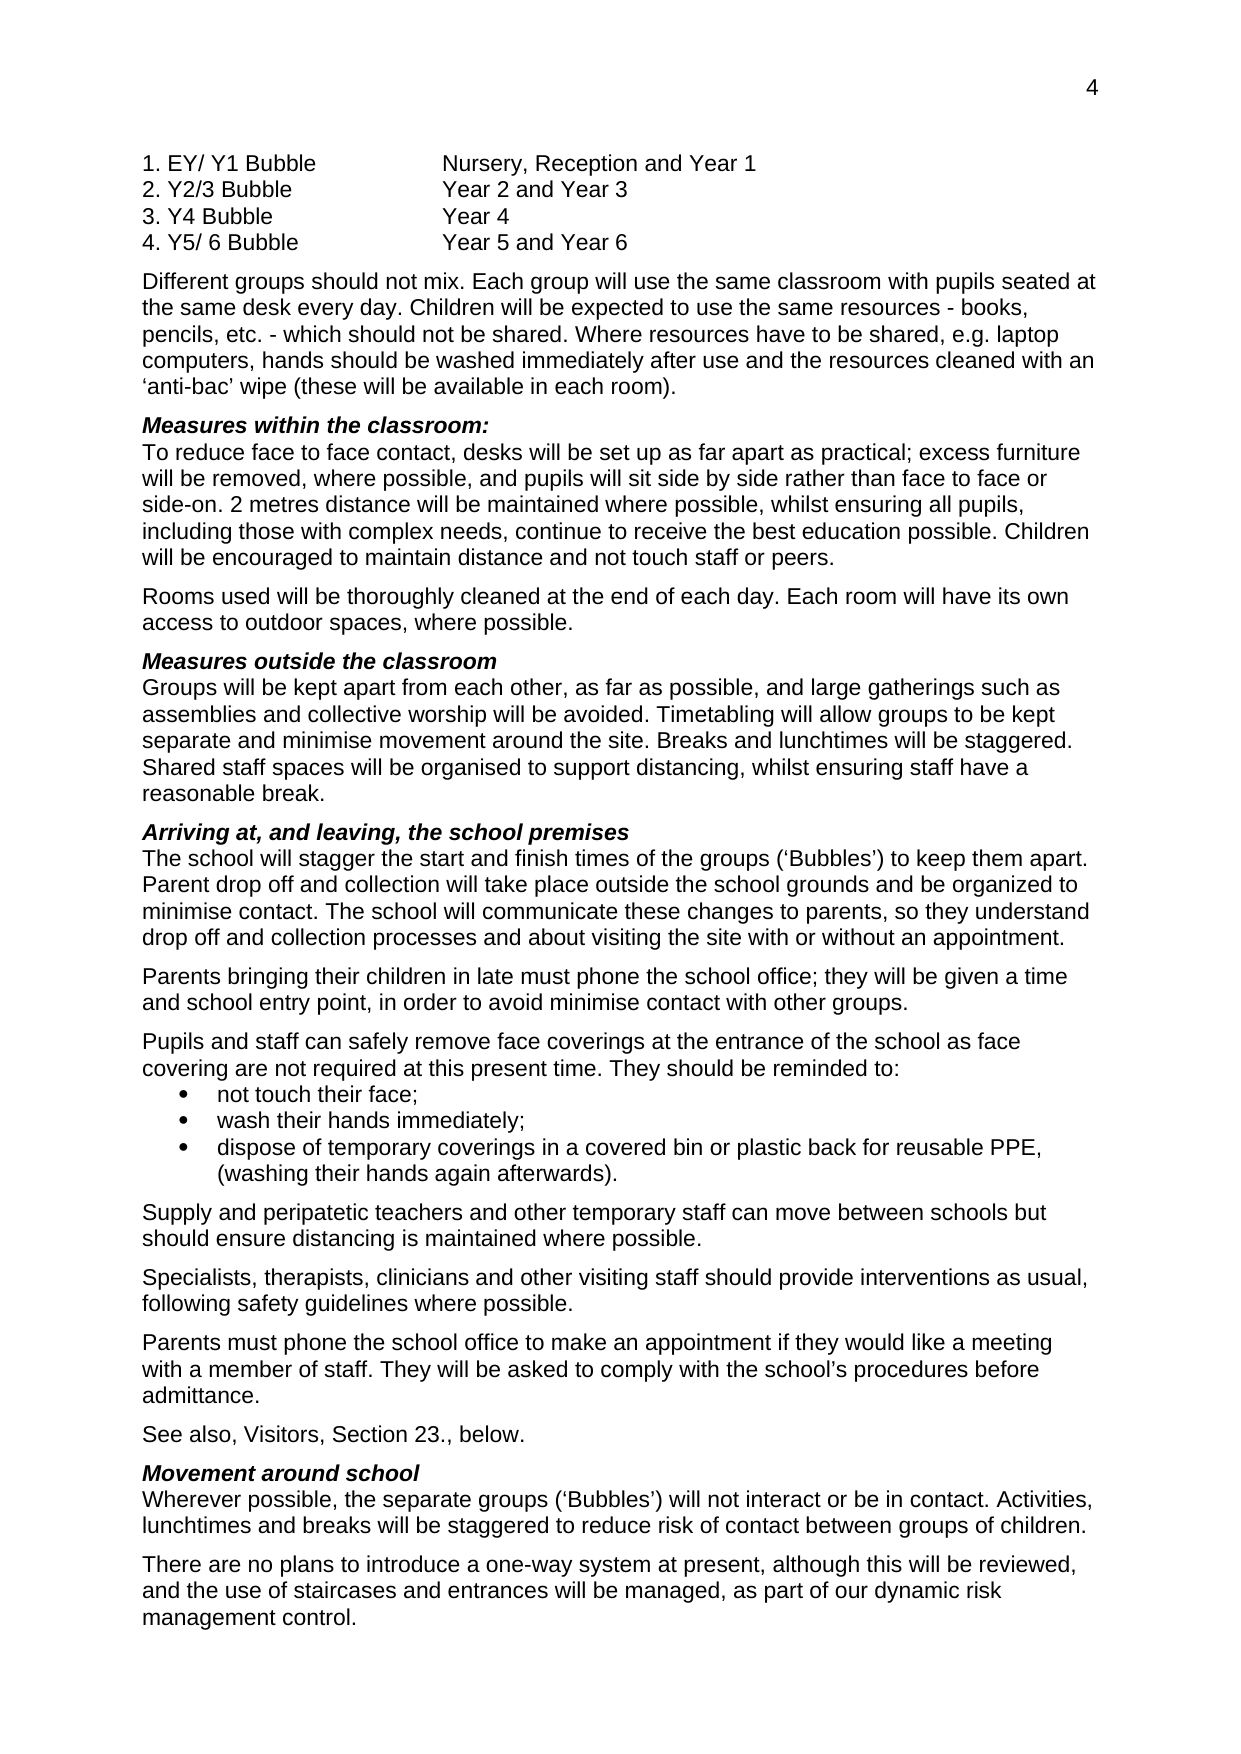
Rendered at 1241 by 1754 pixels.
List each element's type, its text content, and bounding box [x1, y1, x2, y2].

text Supply and peripatetic teachers and other temporary staff can move between schools but should ensure distancing is maintained where possible. [142, 1199, 1098, 1251]
text Pupils and staff can safely remove face coverings at the entrance of the school as face covering are not required at this present time. They should be reminded to: [142, 1028, 1098, 1081]
text Groups will be kept apart from each other, as far as possible, and large gatherings such as assemblies and collective worship will be avoided. Timetabling will allow groups to be kept separate and minimise movement around the site. Breaks and lunchtimes will be staggered. Shared staff spaces will be organised to support distancing, whilst ensuring staff have a reasonable break. [142, 674, 1098, 806]
text Specialists, therapists, clinicians and other visiting staff should provide interventions as usual, following safety guidelines where possible. [142, 1264, 1098, 1317]
text 3. Y4 Bubble Year 4 [142, 203, 1098, 229]
text Arriving at, and leaving, the school premises [142, 819, 1098, 845]
list wash their hands immediately; [179, 1107, 1098, 1133]
text The school will stagger the start and finish times of the groups (‘Bubbles’) to keep them apart. Parent drop off and collection will take place outside the school grounds and be organized to minimise contact. The school will communicate these changes to parents, so they understand drop off and collection processes and about visiting the site with or without an appointment. [142, 845, 1098, 950]
text Parents bringing their children in late must phone the school office; they will be given a time and school entry point, in order to avoid minimise contact with other groups. [142, 963, 1098, 1016]
list not touch their face; [179, 1081, 1098, 1107]
text Measures within the classroom: [142, 412, 1098, 438]
text 2. Y2/3 Bubble Year 2 and Year 3 [142, 176, 1098, 203]
list dispose of temporary coverings in a covered bin or plastic back for reusable PPE, (washing their hands again afterwards). [179, 1133, 1098, 1186]
text Measures outside the classroom [142, 648, 1098, 674]
text There are no plans to introduce a one-way system at present, although this will be reviewed, and the use of staircases and entrances will be managed, as part of our dynamic risk management control. [142, 1551, 1098, 1630]
text Rooms used will be thoroughly cleaned at the end of each day. Each room will have its own access to outdoor spaces, where possible. [142, 583, 1098, 636]
text Parents must phone the school office to make an appointment if they would like a meeting with a member of staff. They will be asked to comply with the school’s procedures before admittance. [142, 1329, 1098, 1408]
text 1. EY/ Y1 Bubble Nursery, Reception and Year 1 [142, 150, 1098, 176]
text Different groups should not mix. Each group will use the same classroom with pupils seated at the same desk every day. Children will be expected to use the same resources - books, pencils, etc. - which should not be shared. Where resources have to be shared, e.g. laptop computers, hands should be washed immediately after use and the resources cleaned with an ‘anti-bac’ wipe (these will be available in each room). [142, 268, 1098, 400]
text 4. Y5/ 6 Bubble Year 5 and Year 6 [142, 229, 1098, 255]
text To reduce face to face contact, desks will be set up as far apart as practical; excess furniture will be removed, where possible, and pupils will sit side by side rather than face to face or side-on. 2 metres distance will be maintained where possible, whilst ensuring all pupils, including those with complex needs, continue to receive the best education possible. Children will be encouraged to maintain distance and not touch staff or peers. [142, 438, 1098, 570]
text Movement around school [142, 1459, 1098, 1486]
text See also, Visitors, Section 23., below. [142, 1421, 1098, 1447]
text Wherever possible, the separate groups (‘Bubbles’) will not interact or be in contact. Activities, lunchtimes and breaks will be staggered to reduce risk of contact between groups of children. [142, 1486, 1098, 1539]
